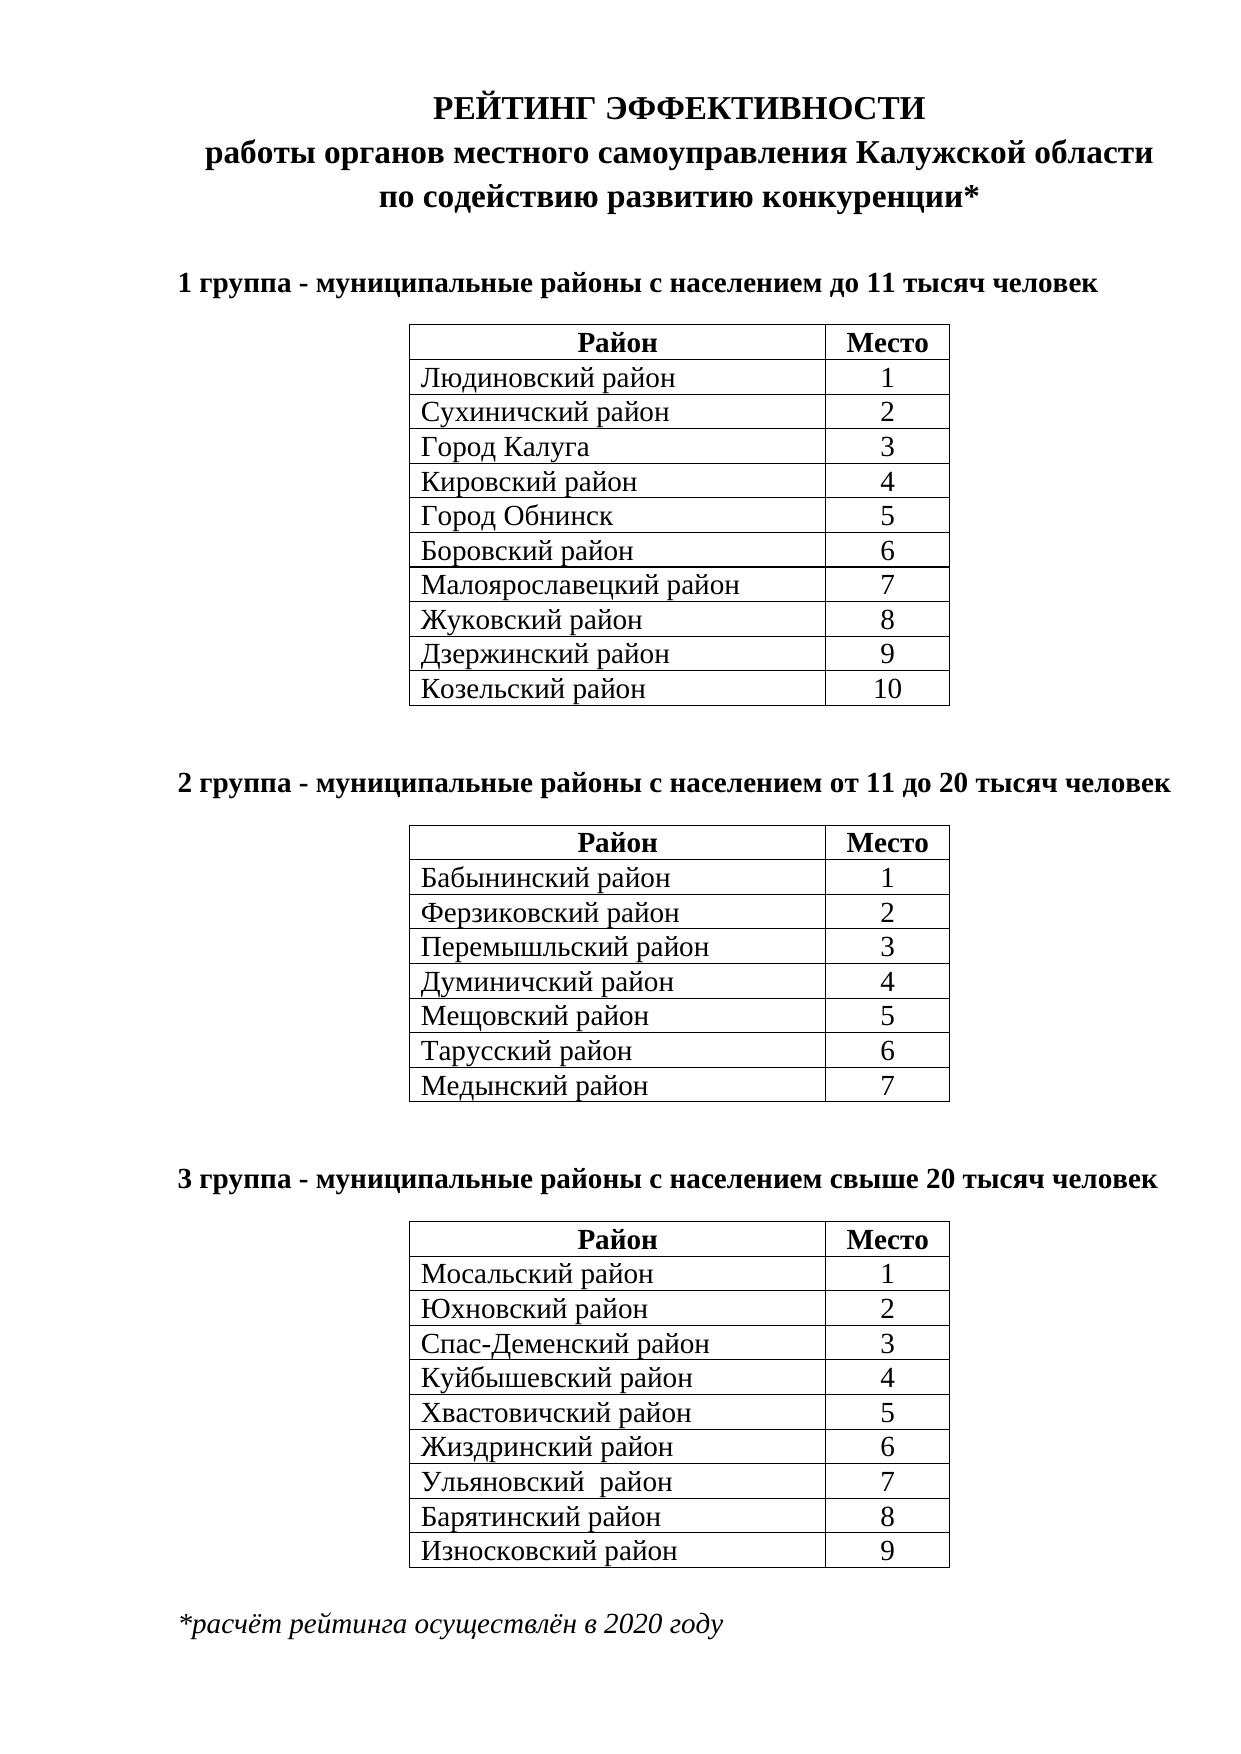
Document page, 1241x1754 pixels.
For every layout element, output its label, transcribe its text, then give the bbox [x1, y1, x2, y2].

table_cell Перемышльский район [410, 929, 825, 963]
table_cell Кировский район [410, 464, 825, 497]
table_cell 1 [826, 860, 949, 894]
table_header Район [410, 1222, 825, 1256]
table_cell Людиновский район [410, 360, 825, 393]
table_cell 4 [826, 964, 949, 997]
table_cell 2 [826, 1291, 949, 1325]
table_cell 6 [826, 1430, 949, 1463]
table_cell 2 [826, 395, 949, 428]
table_cell 2 [826, 895, 949, 928]
table_cell 6 [826, 1033, 949, 1067]
table_cell Спас-Деменский район [410, 1326, 825, 1359]
table_cell Жуковский район [410, 602, 825, 636]
table_cell 1 [826, 360, 949, 393]
table_cell 10 [826, 671, 949, 705]
table_cell 3 [826, 929, 949, 963]
table_cell Износковский район [410, 1533, 825, 1567]
table_cell 4 [826, 464, 949, 497]
table_header Район [410, 826, 825, 859]
table_cell Думиничский район [410, 964, 825, 997]
table_cell Тарусский район [410, 1033, 825, 1067]
table_cell Город Обнинск [410, 498, 825, 532]
table_cell Мещовский район [410, 999, 825, 1032]
table_cell 3 [826, 1326, 949, 1359]
list *расчёт рейтинга осуществлён в 2020 году [177, 1606, 1181, 1640]
table_header Место [826, 1222, 949, 1256]
table_cell 7 [826, 1464, 949, 1498]
table_cell 4 [826, 1360, 949, 1394]
table_header Место [826, 826, 949, 859]
table_cell 7 [826, 1068, 949, 1101]
table_cell Боровский район [410, 533, 825, 566]
table_cell Медынский район [410, 1068, 825, 1101]
table_cell Ульяновский район [410, 1464, 825, 1498]
table_cell Куйбышевский район [410, 1360, 825, 1394]
table_cell 1 [826, 1257, 949, 1290]
table_cell Малоярославецкий район [410, 568, 825, 601]
table_cell Козельский район [410, 671, 825, 705]
table_cell Бабынинский район [410, 860, 825, 894]
table_cell Город Калуга [410, 429, 825, 463]
table_cell Хвастовичский район [410, 1395, 825, 1428]
text 3 группа - муниципальные районы с населением свыше 20 тысяч человек [177, 1162, 1181, 1195]
table_cell Ферзиковский район [410, 895, 825, 928]
text РЕЙТИНГ ЭФФЕКТИВНОСТИ [177, 89, 1181, 127]
table_header Место [826, 325, 949, 359]
table_cell 3 [826, 429, 949, 463]
table_header Район [410, 325, 825, 359]
table_cell 5 [826, 1395, 949, 1428]
table_cell Барятинский район [410, 1499, 825, 1532]
table_cell Юхновский район [410, 1291, 825, 1325]
table_cell Сухиничский район [410, 395, 825, 428]
text работы органов местного самоуправления Калужской области [177, 133, 1181, 171]
table_cell 6 [826, 533, 949, 566]
table_cell 5 [826, 999, 949, 1032]
table_cell 8 [826, 1499, 949, 1532]
table_cell Жиздринский район [410, 1430, 825, 1463]
text 1 группа - муниципальные районы с населением до 11 тысяч человек [177, 265, 1181, 298]
table_cell 5 [826, 498, 949, 532]
table_cell 9 [826, 637, 949, 670]
table_cell 9 [826, 1533, 949, 1567]
table_cell 8 [826, 602, 949, 636]
text 2 группа - муниципальные районы с населением от 11 до 20 тысяч человек [177, 765, 1181, 799]
table_cell Мосальский район [410, 1257, 825, 1290]
table_cell Дзержинский район [410, 637, 825, 670]
table_cell 7 [826, 568, 949, 601]
text по содействию развитию конкуренции* [177, 177, 1181, 215]
